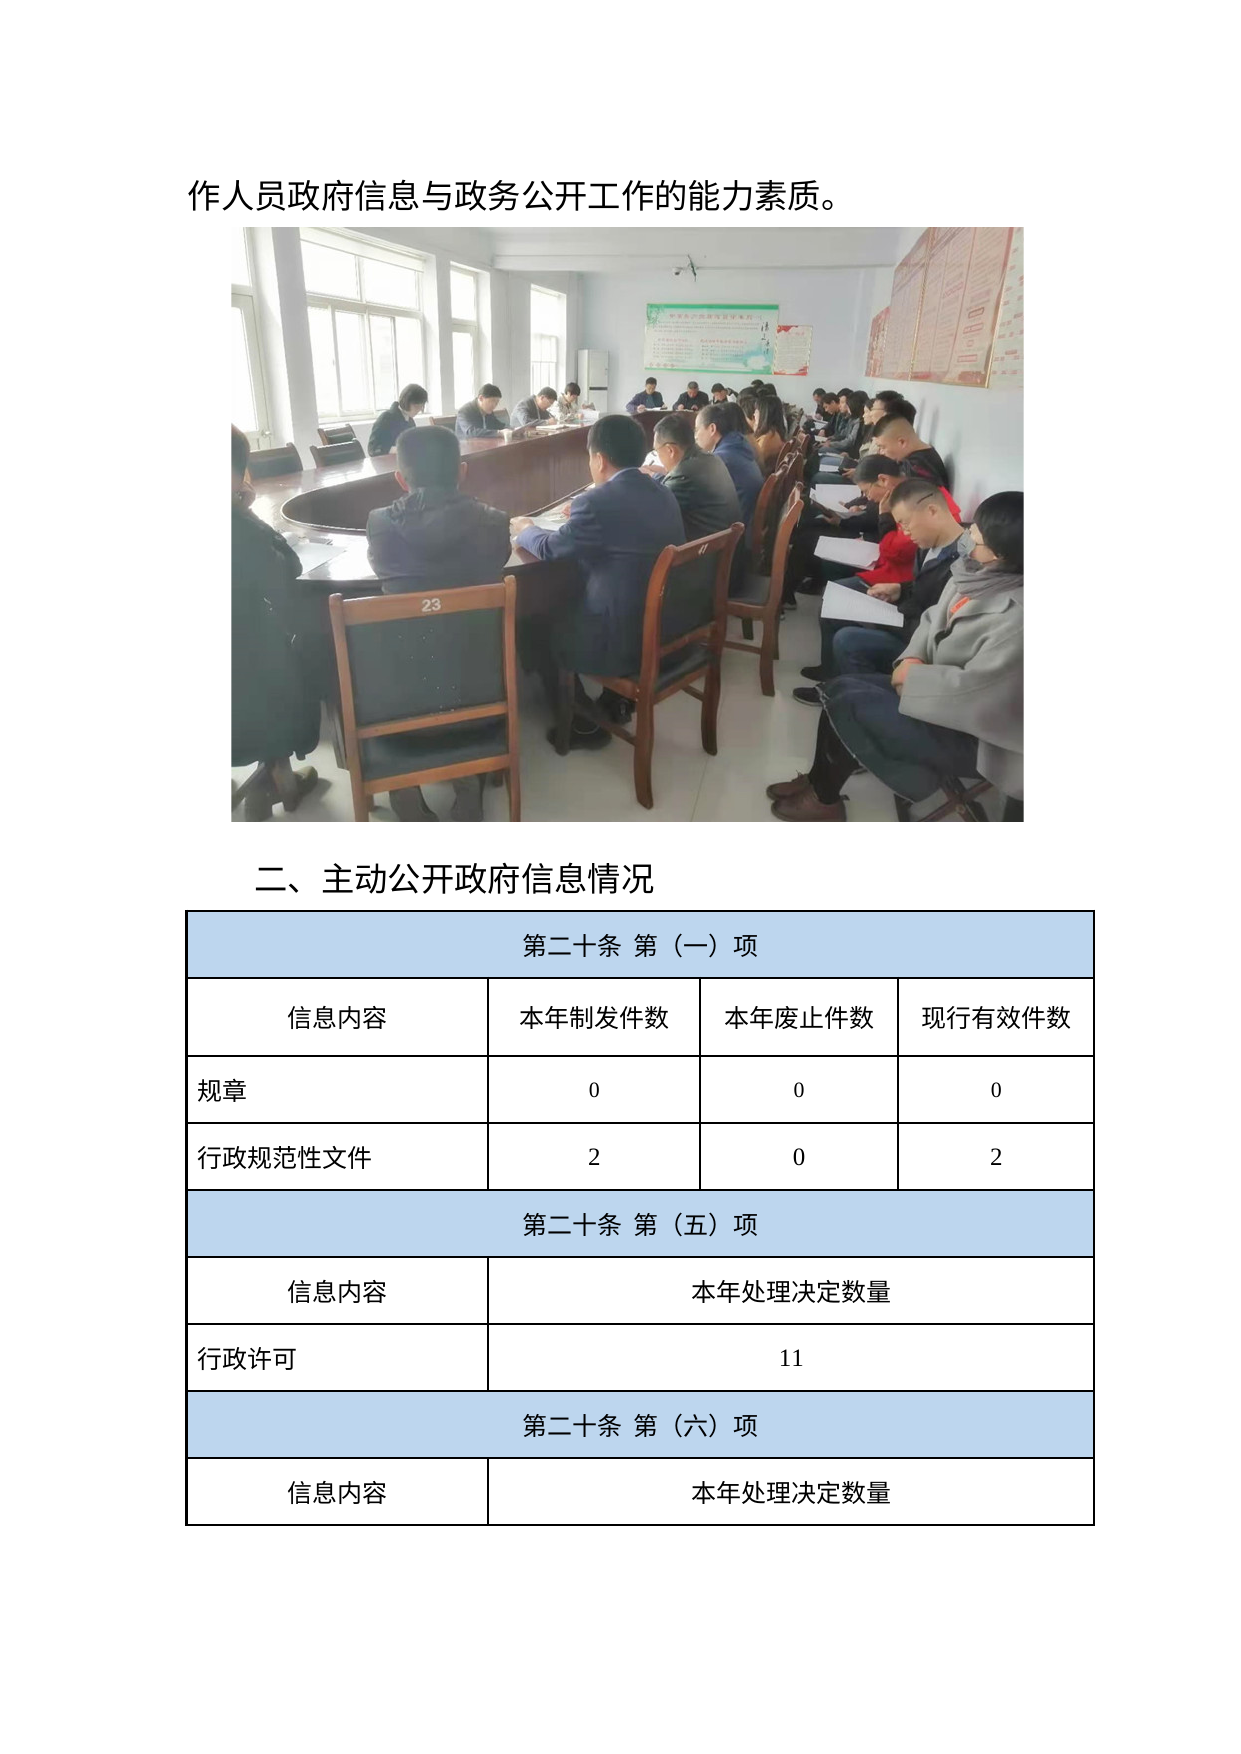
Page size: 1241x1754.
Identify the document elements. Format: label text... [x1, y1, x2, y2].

table_cell 0 [701, 1124, 897, 1189]
table_header 第二十条 第（一）项 [188, 912, 1093, 977]
table_cell 2 [899, 1124, 1093, 1189]
list 主动公开政府信息情况 [187, 844, 1053, 909]
table_cell 信息内容 [188, 1459, 487, 1524]
table_cell 0 [899, 1057, 1093, 1122]
table_cell 行政规范性文件 [188, 1124, 487, 1189]
table_cell 第二十条 第（六）项 [188, 1392, 1093, 1457]
table_cell 规章 [188, 1057, 487, 1122]
table_cell 本年制发件数 [489, 979, 699, 1054]
table_cell 本年废止件数 [701, 979, 897, 1054]
table_cell 0 [701, 1057, 897, 1122]
table_cell 行政许可 [188, 1325, 487, 1390]
table_cell 2 [489, 1124, 699, 1189]
table_cell 本年处理决定数量 [489, 1459, 1093, 1524]
table_cell 第二十条 第（五）项 [188, 1191, 1093, 1256]
table_cell 信息内容 [188, 1258, 487, 1323]
table_cell 信息内容 [188, 979, 487, 1054]
picture [231, 227, 1024, 822]
table_cell 现行有效件数 [899, 979, 1093, 1054]
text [187, 162, 1053, 227]
table_cell 本年处理决定数量 [489, 1258, 1093, 1323]
table_cell 0 [489, 1057, 699, 1122]
table_cell 11 [489, 1325, 1093, 1390]
